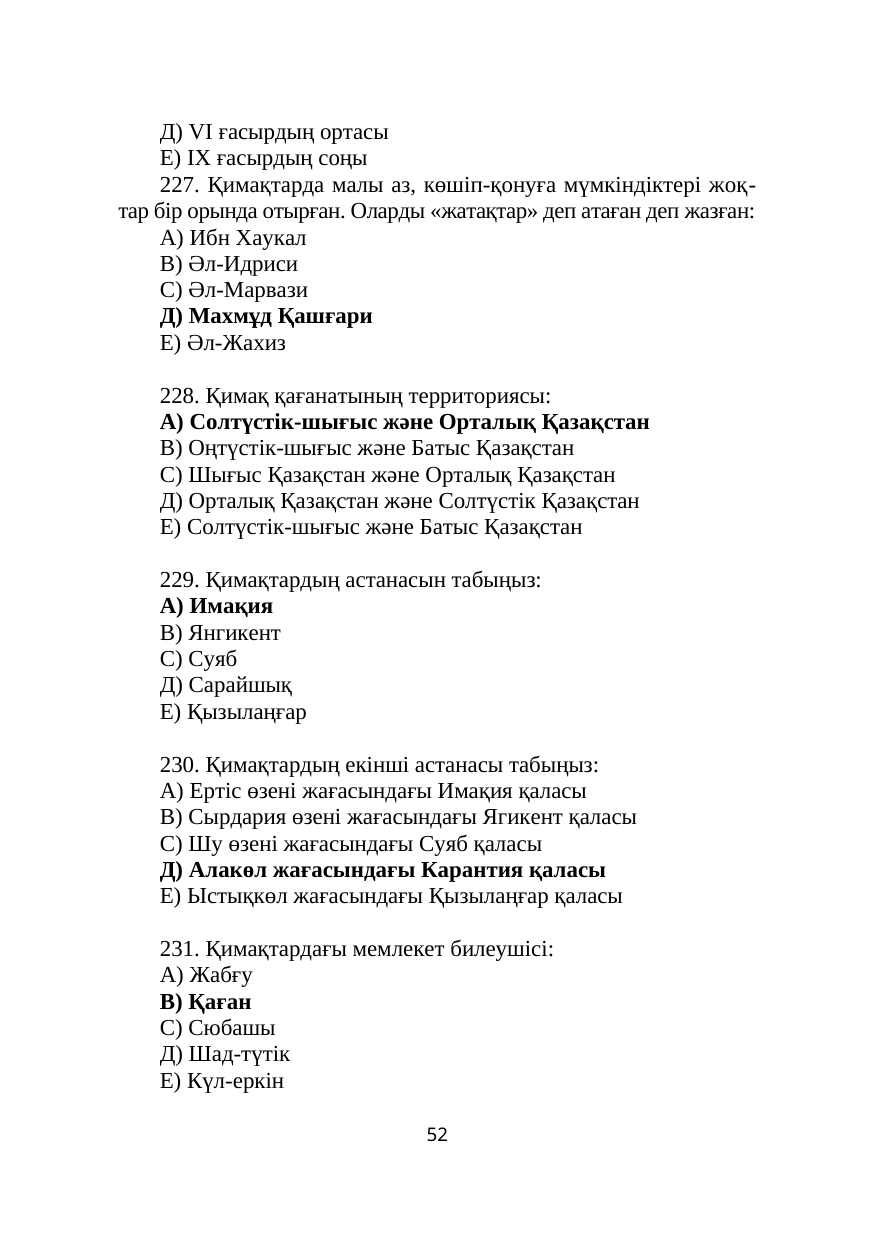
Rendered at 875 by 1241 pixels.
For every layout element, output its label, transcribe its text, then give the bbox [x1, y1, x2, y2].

text С) Суяб [118, 645, 756, 672]
text Е) Қызылаңғар [118, 698, 756, 724]
text Е) IХ ғасырдың соңы [118, 144, 756, 171]
text В) Әл-Идриси [118, 250, 756, 276]
text Д) Сарайшық [118, 672, 756, 698]
text С) Шығыс Қазақстан және Орталық Қазақстан [118, 461, 756, 487]
text А) Жабғу [118, 961, 756, 988]
text 227. Қимақтарда малы аз, көшіп-қонуға мүмкіндіктері жоқтар бір орында отырған. Оларды «жатақтар» деп атаған деп жазған: [118, 171, 756, 223]
text Д) VI ғасырдың ортасы [118, 118, 756, 144]
text Д) Махмұд Қашғари [118, 303, 756, 329]
text В) Қаған [118, 988, 756, 1014]
text В) Оңтүстік-шығыс және Батыс Қазақстан [118, 434, 756, 461]
text В) Янгикент [118, 619, 756, 645]
text Д) Алакөл жағасындағы Карантия қаласы [118, 856, 756, 882]
text 228. Қимақ қағанатының территориясы: [118, 382, 756, 408]
text В) Сырдария өзені жағасындағы Ягикент қаласы [118, 803, 756, 830]
text Д) Орталық Қазақстан және Солтүстік Қазақстан [118, 487, 756, 513]
text 229. Қимақтардың астанасын табыңыз: [118, 566, 756, 592]
text Д) Шад-түтік [118, 1041, 756, 1067]
text Е) Солтүстік-шығыс және Батыс Қазақстан [118, 513, 756, 540]
text А) Имақия [118, 592, 756, 619]
text С) Шу өзені жағасындағы Суяб қаласы [118, 830, 756, 856]
text Е) Ыстықкөл жағасындағы Қызылаңғар қаласы [118, 882, 756, 909]
text 231. Қимақтардағы мемлекет билеушісі: [118, 935, 756, 961]
text С) Сюбашы [118, 1014, 756, 1041]
text А) Ибн Хаукал [118, 223, 756, 250]
text 230. Қимақтардың екінші астанасы табыңыз: [118, 751, 756, 777]
text А) Солтүстік-шығыс және Орталық Қазақстан [118, 408, 756, 434]
text А) Ертіс өзені жағасындағы Имақия қаласы [118, 777, 756, 803]
text С) Әл-Марвази [118, 276, 756, 303]
text Е) Әл-Жахиз [118, 329, 756, 355]
text Е) Күл-еркін [118, 1067, 756, 1093]
